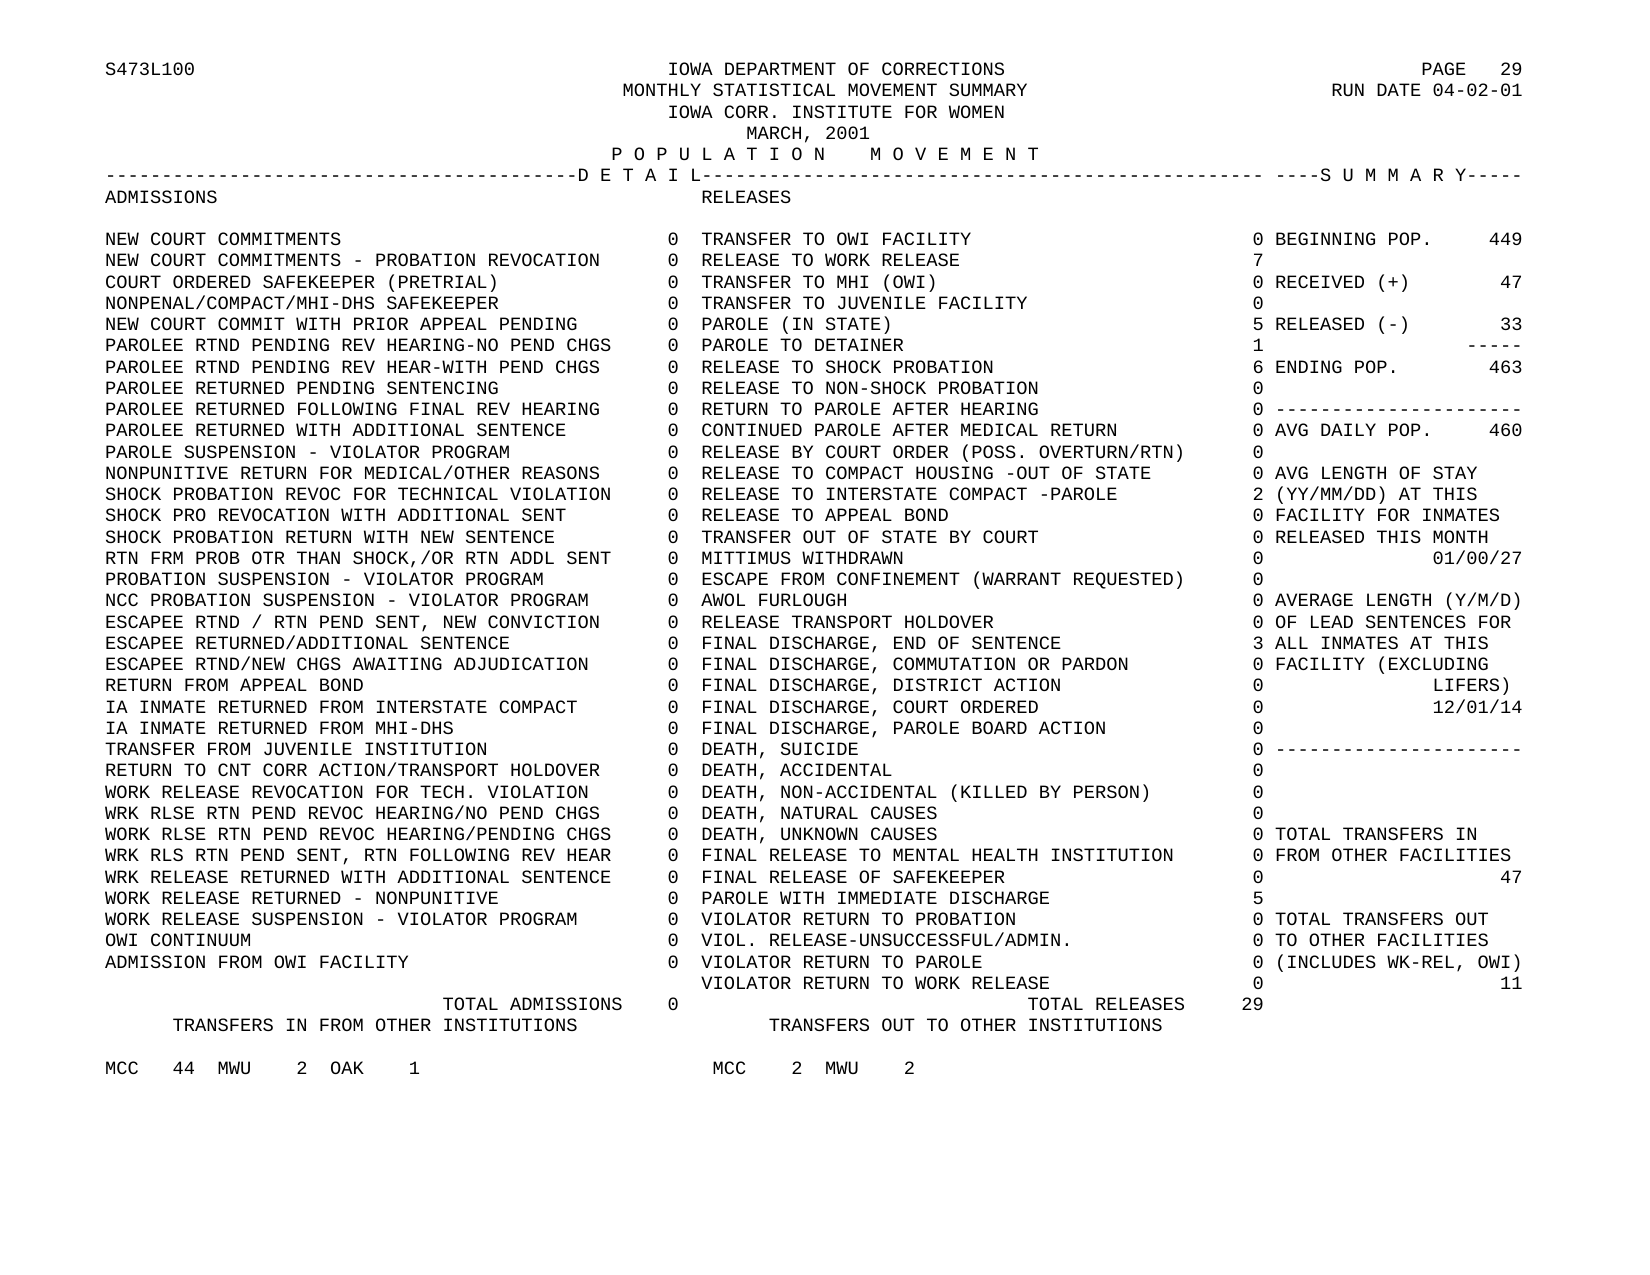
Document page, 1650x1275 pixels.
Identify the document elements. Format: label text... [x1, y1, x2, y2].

text OWI CONTINUUM 0 VIOL. RELEASE-UNSUCCESSFUL/ADMIN. 0 TO OTHER FACILITIES [105, 931, 1545, 952]
text WRK RLSE RTN PEND REVOC HEARING/NO PEND CHGS 0 DEATH, NATURAL CAUSES 0 [105, 804, 1545, 825]
text SHOCK PROBATION REVOC FOR TECHNICAL VIOLATION 0 RELEASE TO INTERSTATE COMPACT -PAROLE 2 (YY/MM/DD) AT THIS [105, 485, 1545, 506]
text NEW COURT COMMITMENTS - PROBATION REVOCATION 0 RELEASE TO WORK RELEASE 7 [105, 251, 1545, 272]
text SHOCK PRO REVOCATION WITH ADDITIONAL SENT 0 RELEASE TO APPEAL BOND 0 FACILITY FOR INMATES [105, 506, 1545, 527]
text NEW COURT COMMITMENTS 0 TRANSFER TO OWI FACILITY 0 BEGINNING POP. 449 [105, 230, 1545, 251]
text RETURN TO CNT CORR ACTION/TRANSPORT HOLDOVER 0 DEATH, ACCIDENTAL 0 [105, 761, 1545, 782]
text MONTHLY STATISTICAL MOVEMENT SUMMARY RUN DATE 04-02-01 [105, 81, 1545, 102]
text WRK RELEASE RETURNED WITH ADDITIONAL SENTENCE 0 FINAL RELEASE OF SAFEKEEPER 0 47 [105, 867, 1545, 889]
text ESCAPEE RTND / RTN PEND SENT, NEW CONVICTION 0 RELEASE TRANSPORT HOLDOVER 0 OF LEAD SENTENCES FOR [105, 612, 1545, 634]
text WORK RELEASE REVOCATION FOR TECH. VIOLATION 0 DEATH, NON-ACCIDENTAL (KILLED BY PERSON) 0 [105, 782, 1545, 804]
text TRANSFERS IN FROM OTHER INSTITUTIONS TRANSFERS OUT TO OTHER INSTITUTIONS [105, 1016, 1545, 1037]
text WORK RLSE RTN PEND REVOC HEARING/PENDING CHGS 0 DEATH, UNKNOWN CAUSES 0 TOTAL TRANSFERS IN [105, 825, 1545, 846]
text SHOCK PROBATION RETURN WITH NEW SENTENCE 0 TRANSFER OUT OF STATE BY COURT 0 RELEASED THIS MONTH [105, 527, 1545, 549]
text ESCAPEE RTND/NEW CHGS AWAITING ADJUDICATION 0 FINAL DISCHARGE, COMMUTATION OR PARDON 0 FACILITY (EXCLUDING [105, 655, 1545, 676]
text MCC 44 MWU 2 OAK 1 MCC 2 MWU 2 [105, 1059, 1545, 1080]
text TOTAL ADMISSIONS 0 TOTAL RELEASES 29 [105, 995, 1545, 1016]
text VIOLATOR RETURN TO WORK RELEASE 0 11 [105, 974, 1545, 995]
text IOWA CORR. INSTITUTE FOR WOMEN [105, 102, 1545, 124]
text ADMISSION FROM OWI FACILITY 0 VIOLATOR RETURN TO PAROLE 0 (INCLUDES WK-REL, OWI) [105, 952, 1545, 974]
text TRANSFER FROM JUVENILE INSTITUTION 0 DEATH, SUICIDE 0 ---------------------- [105, 740, 1545, 761]
text NONPENAL/COMPACT/MHI-DHS SAFEKEEPER 0 TRANSFER TO JUVENILE FACILITY 0 [105, 294, 1545, 315]
text NEW COURT COMMIT WITH PRIOR APPEAL PENDING 0 PAROLE (IN STATE) 5 RELEASED (-) 33 [105, 315, 1545, 336]
text PAROLEE RETURNED FOLLOWING FINAL REV HEARING 0 RETURN TO PAROLE AFTER HEARING 0 ---------------------- [105, 400, 1545, 421]
text NONPUNITIVE RETURN FOR MEDICAL/OTHER REASONS 0 RELEASE TO COMPACT HOUSING -OUT OF STATE 0 AVG LENGTH OF STAY [105, 464, 1545, 485]
text ADMISSIONS RELEASES [105, 187, 1545, 209]
text ESCAPEE RETURNED/ADDITIONAL SENTENCE 0 FINAL DISCHARGE, END OF SENTENCE 3 ALL INMATES AT THIS [105, 634, 1545, 655]
text MARCH, 2001 [105, 124, 1545, 145]
text WORK RELEASE SUSPENSION - VIOLATOR PROGRAM 0 VIOLATOR RETURN TO PROBATION 0 TOTAL TRANSFERS OUT [105, 910, 1545, 931]
text P O P U L A T I O N M O V E M E N T [105, 145, 1545, 166]
text COURT ORDERED SAFEKEEPER (PRETRIAL) 0 TRANSFER TO MHI (OWI) 0 RECEIVED (+) 47 [105, 272, 1545, 294]
text RETURN FROM APPEAL BOND 0 FINAL DISCHARGE, DISTRICT ACTION 0 LIFERS) [105, 676, 1545, 697]
text PAROLEE RTND PENDING REV HEAR-WITH PEND CHGS 0 RELEASE TO SHOCK PROBATION 6 ENDING POP. 463 [105, 357, 1545, 379]
text PAROLEE RETURNED PENDING SENTENCING 0 RELEASE TO NON-SHOCK PROBATION 0 [105, 379, 1545, 400]
text WORK RELEASE RETURNED - NONPUNITIVE 0 PAROLE WITH IMMEDIATE DISCHARGE 5 [105, 889, 1545, 910]
text PAROLEE RETURNED WITH ADDITIONAL SENTENCE 0 CONTINUED PAROLE AFTER MEDICAL RETURN 0 AVG DAILY POP. 460 [105, 421, 1545, 442]
text WRK RLS RTN PEND SENT, RTN FOLLOWING REV HEAR 0 FINAL RELEASE TO MENTAL HEALTH INSTITUTION 0 FROM OTHER FACILITIES [105, 846, 1545, 867]
text NCC PROBATION SUSPENSION - VIOLATOR PROGRAM 0 AWOL FURLOUGH 0 AVERAGE LENGTH (Y/M/D) [105, 591, 1545, 612]
text S473L100 IOWA DEPARTMENT OF CORRECTIONS PAGE 29 [105, 60, 1545, 81]
text PAROLE SUSPENSION - VIOLATOR PROGRAM 0 RELEASE BY COURT ORDER (POSS. OVERTURN/RTN) 0 [105, 442, 1545, 464]
text IA INMATE RETURNED FROM MHI-DHS 0 FINAL DISCHARGE, PAROLE BOARD ACTION 0 [105, 719, 1545, 740]
text RTN FRM PROB OTR THAN SHOCK,/OR RTN ADDL SENT 0 MITTIMUS WITHDRAWN 0 01/00/27 [105, 549, 1545, 570]
text IA INMATE RETURNED FROM INTERSTATE COMPACT 0 FINAL DISCHARGE, COURT ORDERED 0 12/01/14 [105, 697, 1545, 719]
text PROBATION SUSPENSION - VIOLATOR PROGRAM 0 ESCAPE FROM CONFINEMENT (WARRANT REQUESTED) 0 [105, 570, 1545, 591]
text ------------------------------------------D E T A I L-------------------------------------------------- ----S U M M A R Y----- [105, 166, 1545, 187]
text PAROLEE RTND PENDING REV HEARING-NO PEND CHGS 0 PAROLE TO DETAINER 1 ----- [105, 336, 1545, 357]
